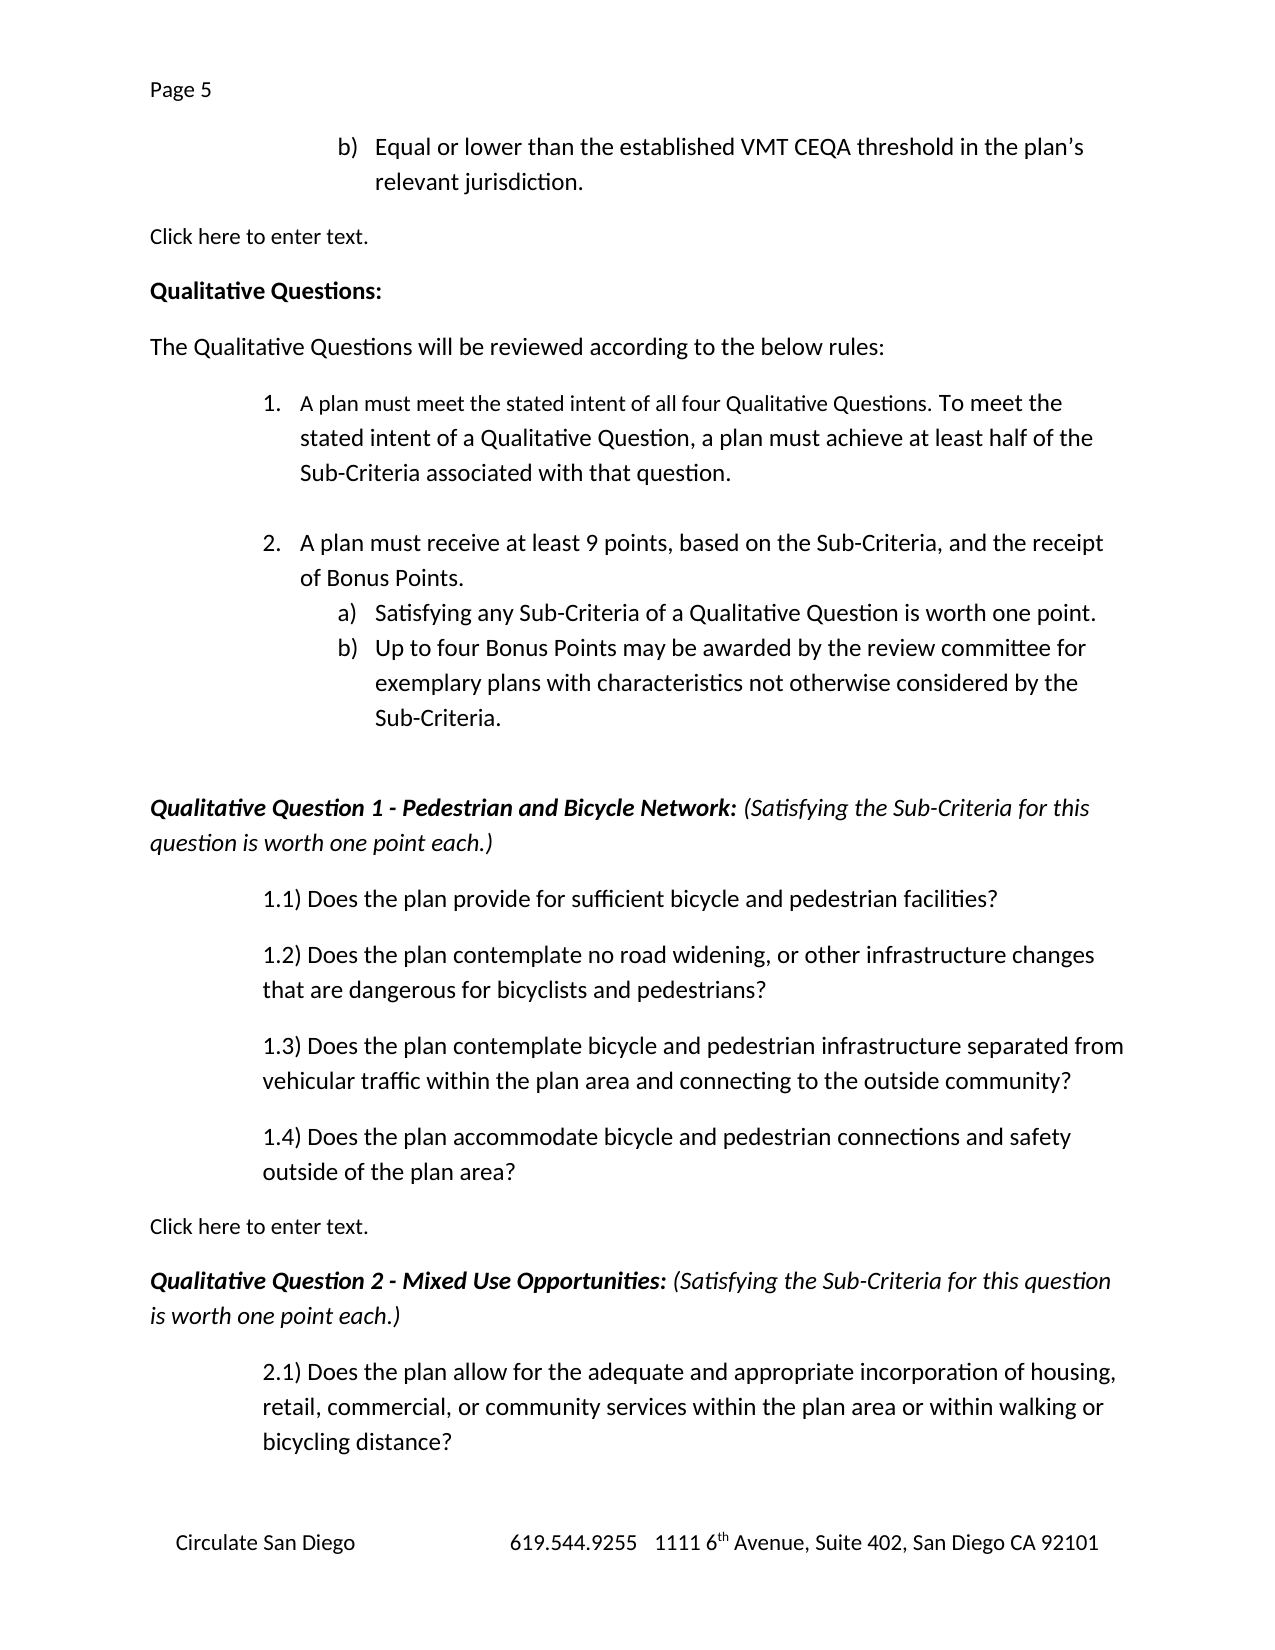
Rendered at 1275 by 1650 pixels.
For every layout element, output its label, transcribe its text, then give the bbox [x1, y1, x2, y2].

text 1.1) Does the plan provide for sufficient bicycle and pedestrian facilities? [262, 883, 1125, 914]
text Qualitative Questions: [150, 275, 1125, 306]
list Up to four Bonus Points may be awarded by the review committee for exemplary plans with characteristics not otherwise considered by the Sub-Criteria. [337, 632, 1125, 732]
text 2.1) Does the plan allow for the adequate and appropriate incorporation of housing, retail, commercial, or community services within the plan area or within walking or bicycling distance? [262, 1356, 1125, 1456]
text The Qualitative Questions will be reviewed according to the below rules: [150, 331, 1125, 361]
text 1.2) Does the plan contemplate no road widening, or other infrastructure changes that are dangerous for bicyclists and pedestrians? [262, 939, 1125, 1005]
text Qualitative Question 2 - Mixed Use Opportunities: (Satisfying the Sub-Criteria for this question is worth one point each.) [150, 1265, 1125, 1330]
text 1.3) Does the plan contemplate bicycle and pedestrian infrastructure separated from vehicular traffic within the plan area and connecting to the outside community? [262, 1030, 1125, 1096]
text 1.4) Does the plan accommodate bicycle and pedestrian connections and safety outside of the plan area? [262, 1121, 1125, 1186]
list Equal or lower than the established VMT CEQA threshold in the plan’s relevant jurisdiction. [337, 131, 1125, 197]
list A plan must receive at least 9 points, based on the Sub-Criteria, and the receipt of Bonus Points. [262, 527, 1125, 592]
text Qualitative Question 1 - Pedestrian and Bicycle Network: (Satisfying the Sub-Criteria for this question is worth one point each.) [150, 793, 1125, 858]
list Satisfying any Sub-Criteria of a Qualitative Question is worth one point. [337, 597, 1125, 627]
list A plan must meet the stated intent of all four Qualitative Questions. To meet the stated intent of a Qualitative Question, a plan must achieve at least half of the Sub-Criteria associated with that question. [262, 387, 1125, 487]
